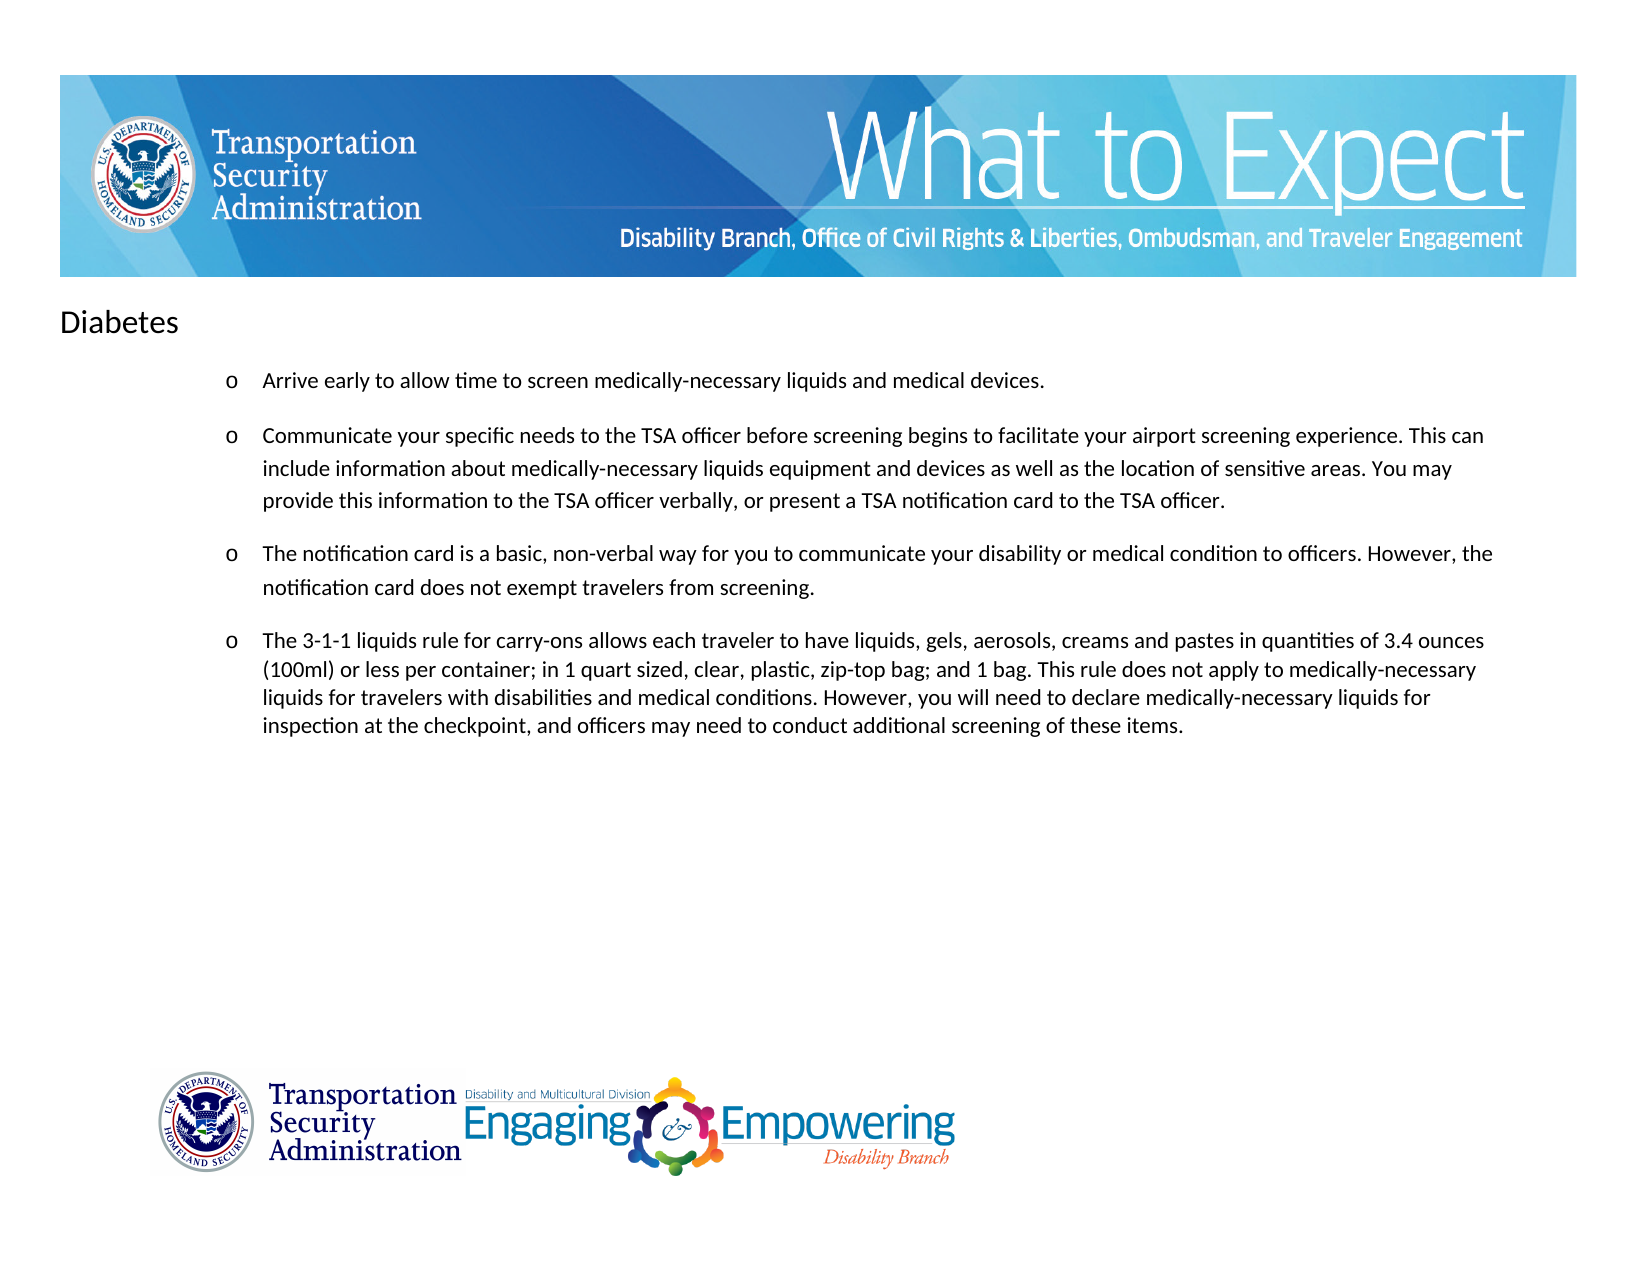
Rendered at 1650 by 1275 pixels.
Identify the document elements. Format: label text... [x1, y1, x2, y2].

list Arrive early to allow time to screen medically-necessary liquids and medical devices. [225, 366, 1500, 396]
list Communicate your specific needs to the TSA officer before screening begins to facilitate your airport screening experience. This can include information about medically-necessary liquids equipment and devices as well as the location of sensitive areas. You may provide this information to the TSA officer verbally, or present a TSA notification card to the TSA officer. [225, 421, 1500, 514]
picture [939, 1135, 950, 1142]
list The notification card is a basic, non-verbal way for you to communicate your disability or medical condition to officers. However, the notification card does not exempt travelers from screening. [225, 539, 1500, 601]
picture [940, 1116, 955, 1134]
list The 3-1-1 liquids rule for carry-ons allows each traveler to have liquids, gels, aerosols, creams and pastes in quantities of 3.4 ounces (100ml) or less per container; in 1 quart sized, clear, plastic, zip-top bag; and 1 bag. This rule does not apply to medically-necessary liquids for travelers with disabilities and medical conditions. However, you will need to declare medically-necessary liquids for inspection at the checkpoint, and officers may need to conduct additional screening of these items. [225, 626, 1500, 767]
picture [150, 1068, 955, 1176]
picture [940, 1117, 948, 1124]
